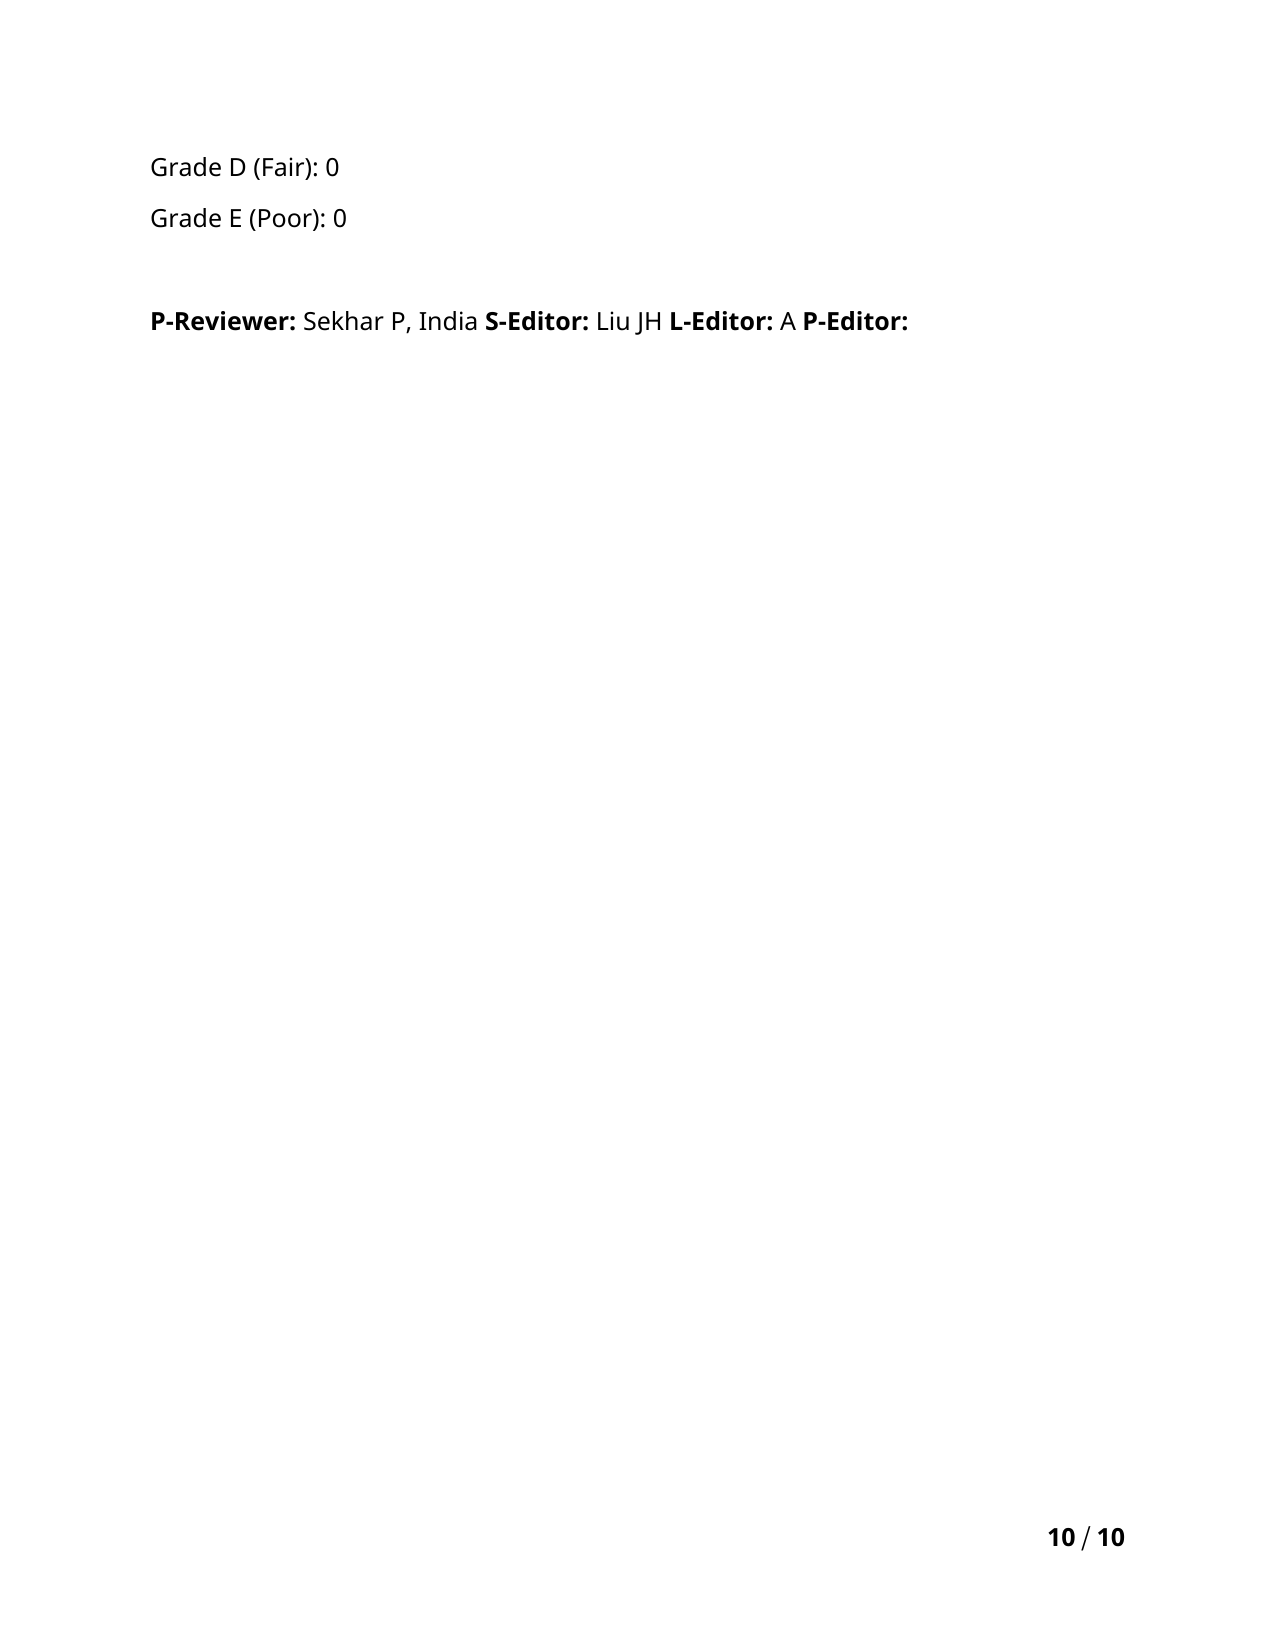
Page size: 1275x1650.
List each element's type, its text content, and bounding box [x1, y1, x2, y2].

text Grade D (Fair): 0 [150, 150, 1125, 184]
text P-Reviewer: Sekhar P, India S-Editor: Liu JH L-Editor: A P-Editor: [150, 303, 1125, 337]
text Grade E (Poor): 0 [150, 201, 1125, 235]
